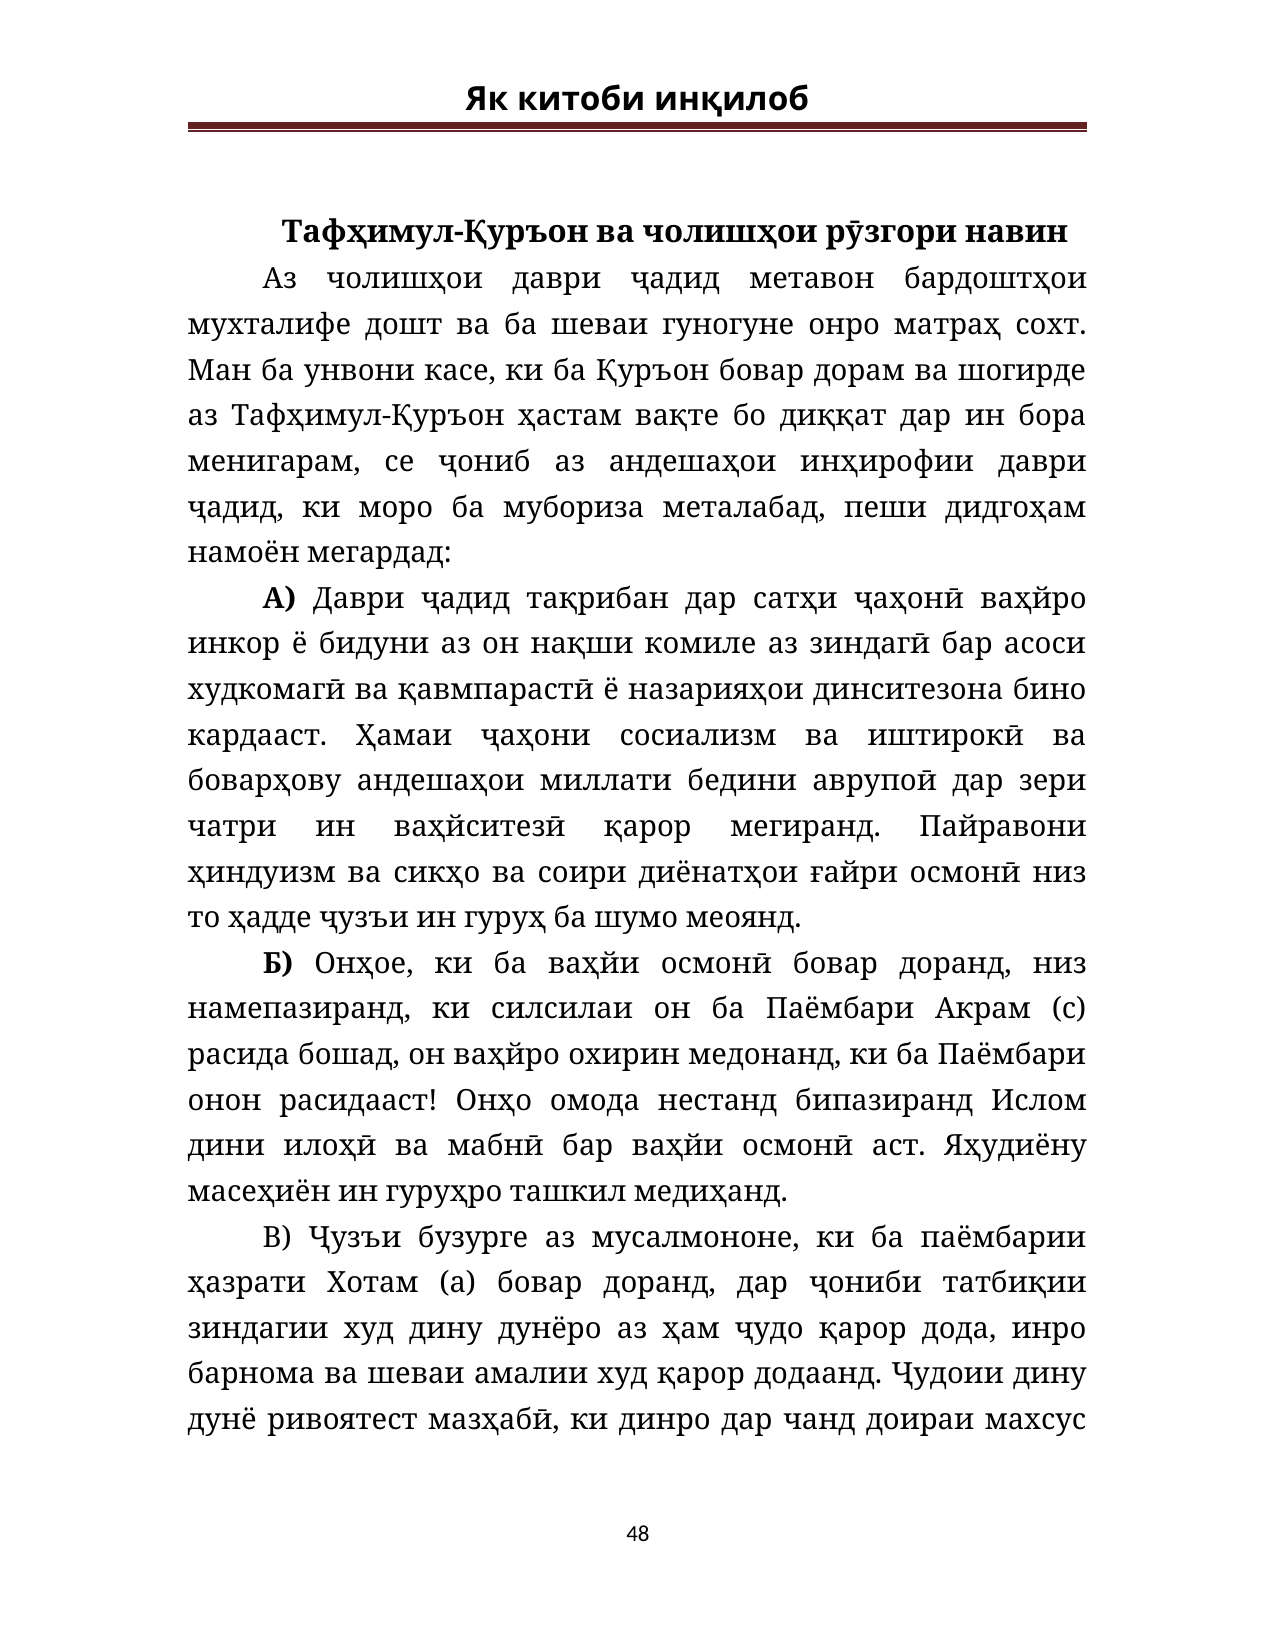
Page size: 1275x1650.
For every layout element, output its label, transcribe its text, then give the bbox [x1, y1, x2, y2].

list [187, 1216, 1087, 1438]
list Тафҳимул-Қуръон ва чолишҳои рӯзгори навин [187, 209, 1087, 251]
list Б) Онҳое, ки ба ваҳйи осмонӣ бовар доранд, низ намепазиранд, ки силсилаи он ба Паёмбари Акрам (с) расида бошад, он ваҳйро охирин медонанд, ки ба Паёмбари онон расидааст! Онҳо омода нестанд бипазиранд Ислом дини илоҳӣ ва мабнӣ бар ваҳйи осмонӣ аст. Яҳудиёну масеҳиён ин гуруҳро ташкил медиҳанд. [187, 942, 1087, 1210]
list Аз чолишҳои даври ҷадид метавон бардоштҳои мухталифе дошт ва ба шеваи гуногуне онро матраҳ сохт. Ман ба унвони касе, ки ба Қуръон бовар дорам ва шогирде аз Тафҳимул-Қуръон ҳастам вақте бо диққат дар ин бора менигарам, се ҷониб аз андешаҳои инҳирофии даври ҷадид, ки моро ба мубориза металабад, пеши дидгоҳам намоён мегардад: [187, 258, 1087, 571]
list А) Даври ҷадид тақрибан дар сатҳи ҷаҳонӣ ваҳйро инкор ё бидуни аз он нақши комиле аз зиндагӣ бар асоси худкомагӣ ва қавмпарастӣ ё назарияҳои динситезона бино кардааст. Ҳамаи ҷаҳони сосиализм ва иштирокӣ ва боварҳову андешаҳои миллати бедини аврупоӣ дар зери чатри ин ваҳйситезӣ қарор мегиранд. Пайравони ҳиндуизм ва сикҳо ва соири диёнатҳои ғайри осмонӣ низ то ҳадде ҷузъи ин гуруҳ ба шумо меоянд. [187, 577, 1087, 936]
